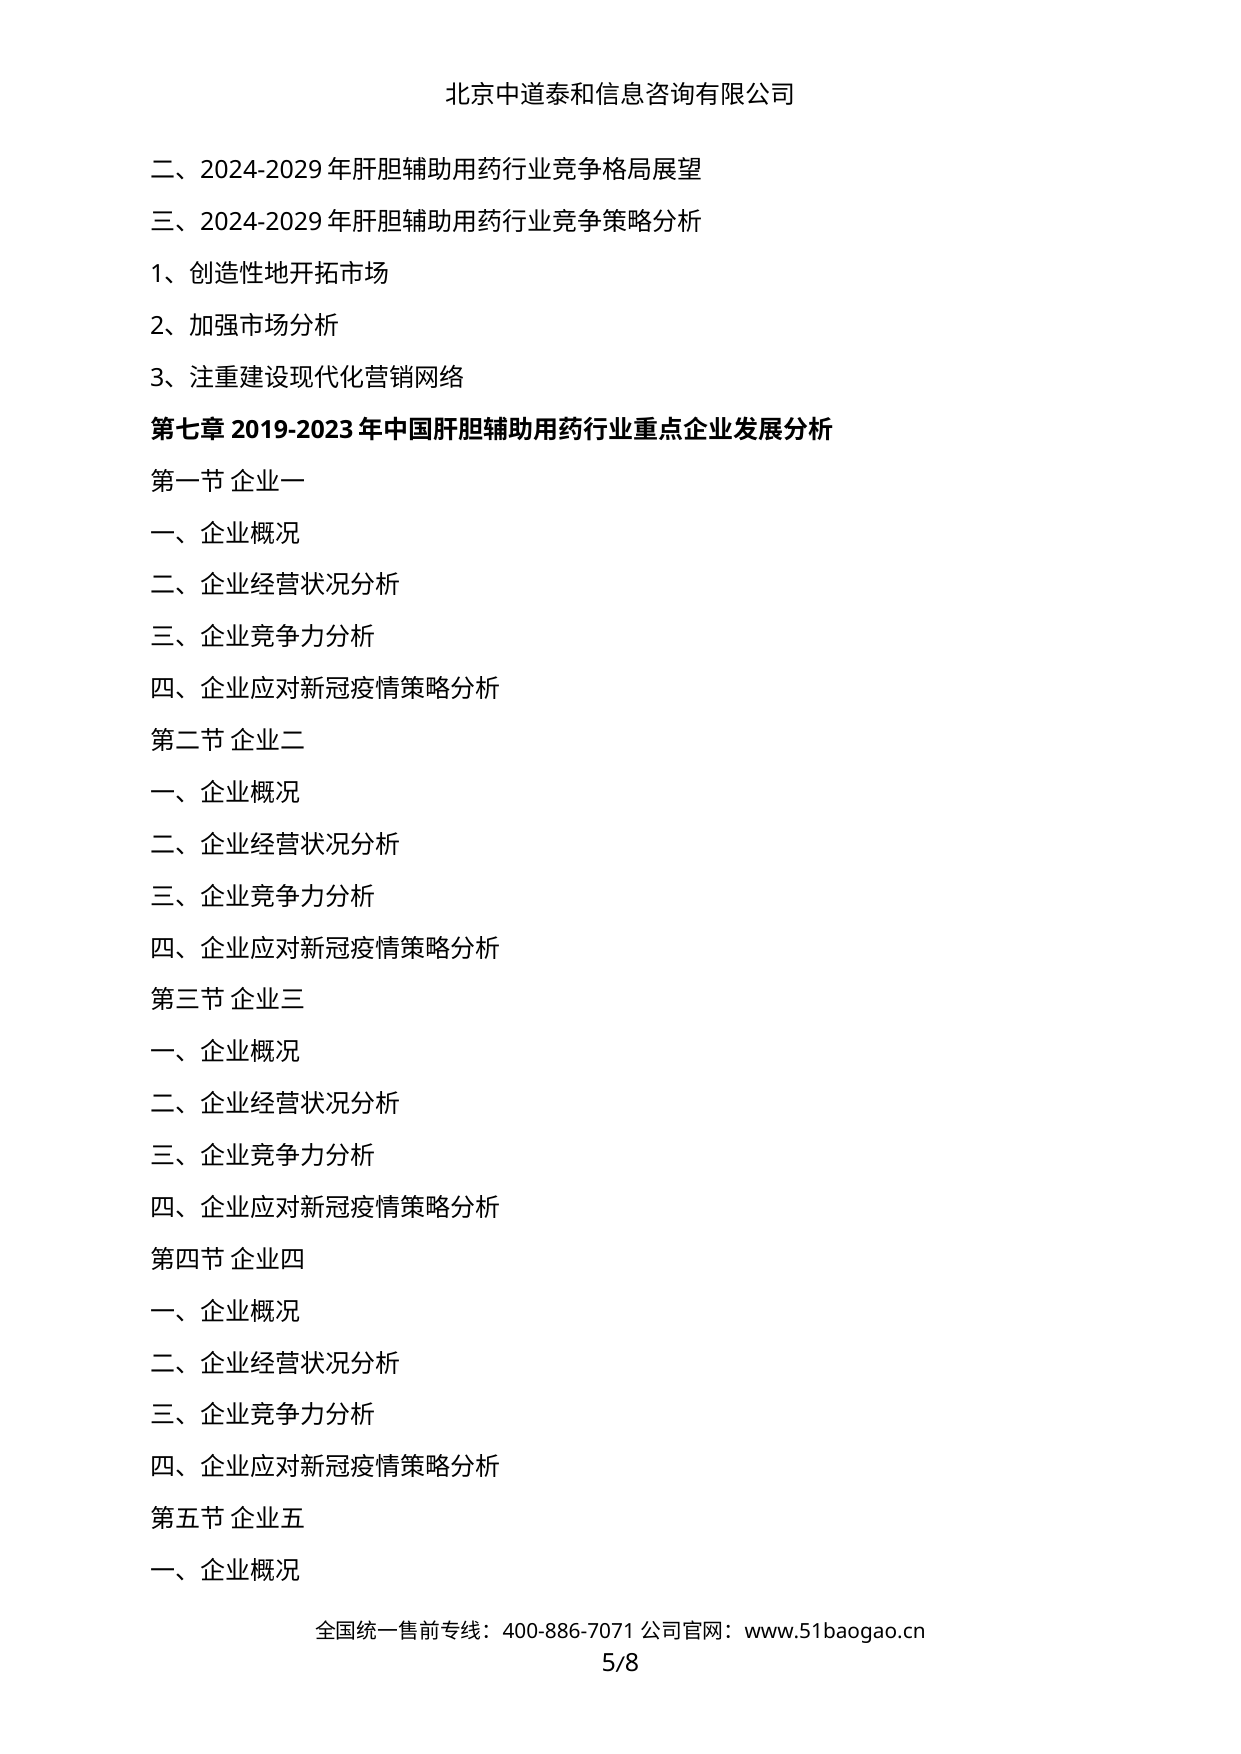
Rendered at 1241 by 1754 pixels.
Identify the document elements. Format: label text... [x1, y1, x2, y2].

text 2、加强市场分析 [150, 306, 1090, 342]
text 一、企业概况 [150, 1551, 1090, 1587]
text 三、企业竞争力分析 [150, 1395, 1090, 1431]
text 四、企业应对新冠疫情策略分析 [150, 669, 1090, 705]
text 一、企业概况 [150, 1291, 1090, 1327]
text 二、2024-2029年肝胆辅助用药行业竞争格局展望 [150, 150, 1090, 186]
text 一、企业概况 [150, 1032, 1090, 1068]
text 3、注重建设现代化营销网络 [150, 357, 1090, 394]
text 三、企业竞争力分析 [150, 876, 1090, 912]
text 1、创造性地开拓市场 [150, 254, 1090, 290]
text 四、企业应对新冠疫情策略分析 [150, 1447, 1090, 1483]
text 第七章 2019-2023年中国肝胆辅助用药行业重点企业发展分析 [150, 409, 1090, 446]
text 四、企业应对新冠疫情策略分析 [150, 1187, 1090, 1224]
text 第四节 企业四 [150, 1239, 1090, 1276]
text 三、企业竞争力分析 [150, 1136, 1090, 1172]
text 二、企业经营状况分析 [150, 1084, 1090, 1120]
text 二、企业经营状况分析 [150, 565, 1090, 601]
text 二、企业经营状况分析 [150, 824, 1090, 861]
text 三、企业竞争力分析 [150, 617, 1090, 653]
text 第五节 企业五 [150, 1499, 1090, 1535]
text 三、2024-2029年肝胆辅助用药行业竞争策略分析 [150, 202, 1090, 238]
text 第三节 企业三 [150, 980, 1090, 1016]
text 一、企业概况 [150, 513, 1090, 549]
text 二、企业经营状况分析 [150, 1343, 1090, 1379]
text 第一节 企业一 [150, 461, 1090, 497]
text 第二节 企业二 [150, 721, 1090, 757]
text 四、企业应对新冠疫情策略分析 [150, 928, 1090, 964]
text 一、企业概况 [150, 772, 1090, 809]
